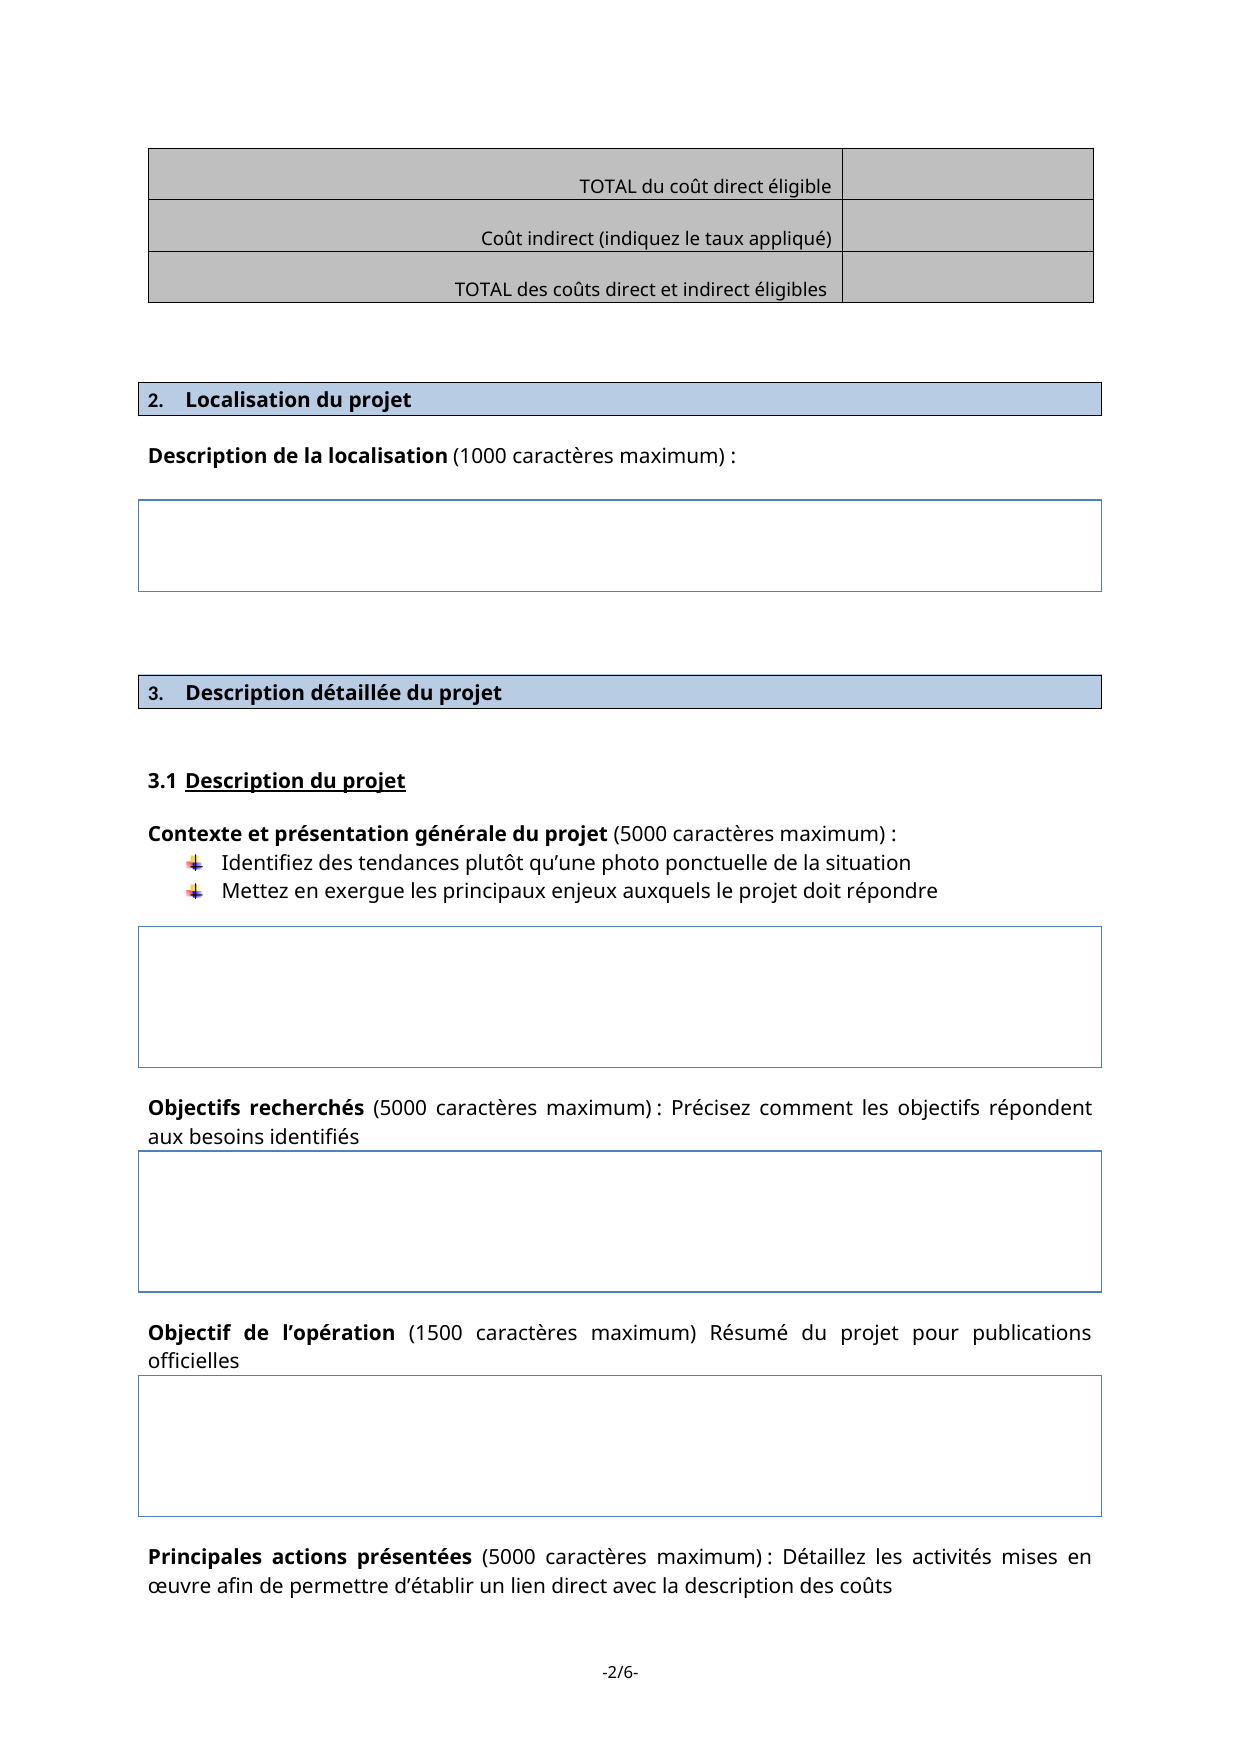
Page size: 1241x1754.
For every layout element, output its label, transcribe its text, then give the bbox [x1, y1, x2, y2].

text Objectifs recherchés (5000 caractères maximum) : Précisez comment les objectifs répondent aux besoins identifiés [148, 1093, 1093, 1150]
table_cell TOTAL du coût direct éligible [149, 149, 842, 199]
list Identifiez des tendances plutôt qu’une photo ponctuelle de la situation [185, 848, 1093, 876]
list Localisation du projet [139, 383, 1101, 415]
text Contexte et présentation générale du projet (5000 caractères maximum) : [148, 819, 1093, 848]
text Principales actions présentées (5000 caractères maximum) : Détaillez les activités mises en œuvre afin de permettre d’établir un lien direct avec la description des coûts [148, 1542, 1093, 1599]
table_cell [843, 252, 1093, 302]
list Mettez en exergue les principaux enjeux auxquels le projet doit répondre [185, 876, 1093, 905]
table_cell Coût indirect (indiquez le taux appliqué) [149, 200, 842, 251]
picture [186, 853, 203, 871]
text Description de la localisation (1000 caractères maximum) : [148, 441, 1093, 470]
table_cell [843, 149, 1093, 199]
picture [186, 882, 203, 899]
table_cell [843, 200, 1093, 251]
list Description détaillée du projet [139, 676, 1101, 708]
list Description du projet [148, 766, 1093, 794]
text Objectif de l’opération (1500 caractères maximum) Résumé du projet pour publications officielles [148, 1318, 1093, 1375]
table_cell TOTAL des coûts direct et indirect éligibles [149, 252, 842, 302]
